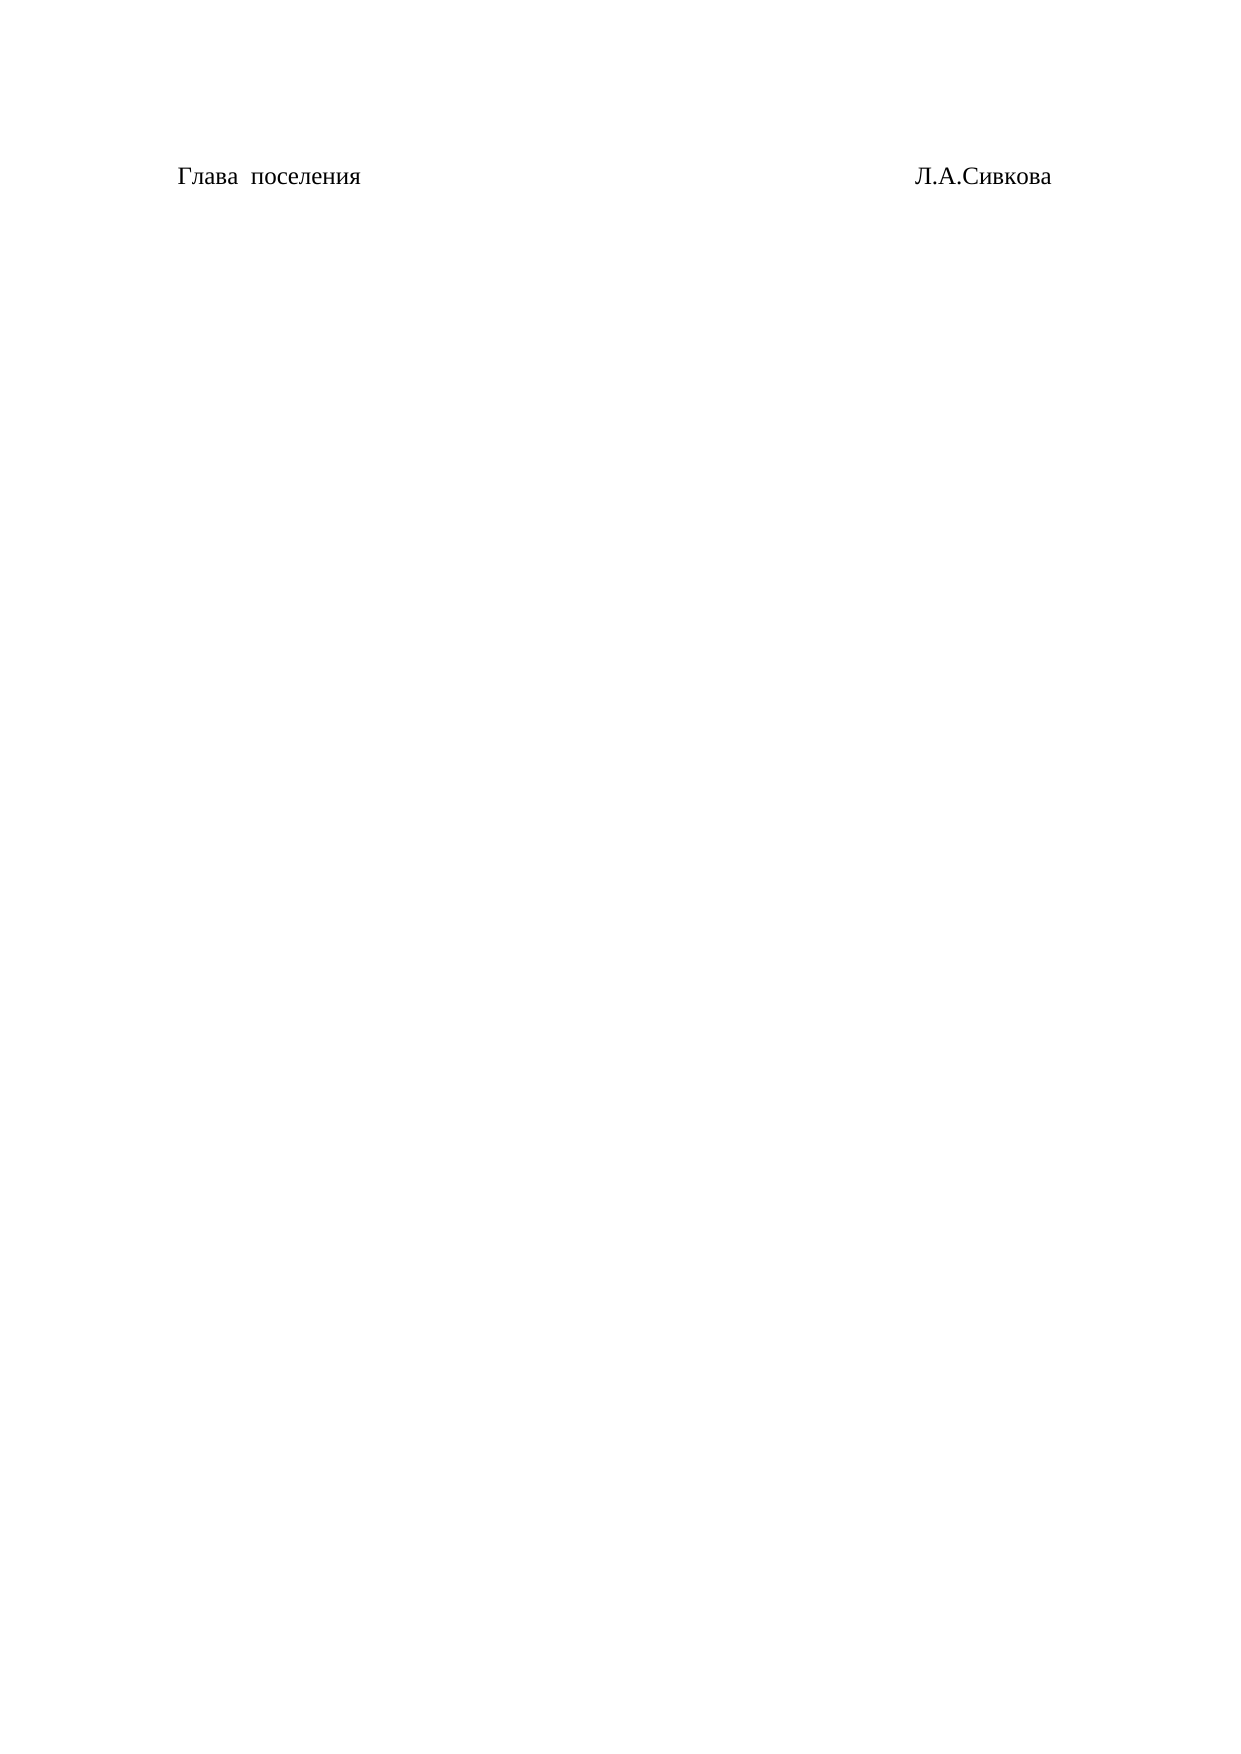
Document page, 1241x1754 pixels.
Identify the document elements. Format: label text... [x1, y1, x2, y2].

text Глава поселения Л.А.Сивкова [177, 161, 1152, 190]
